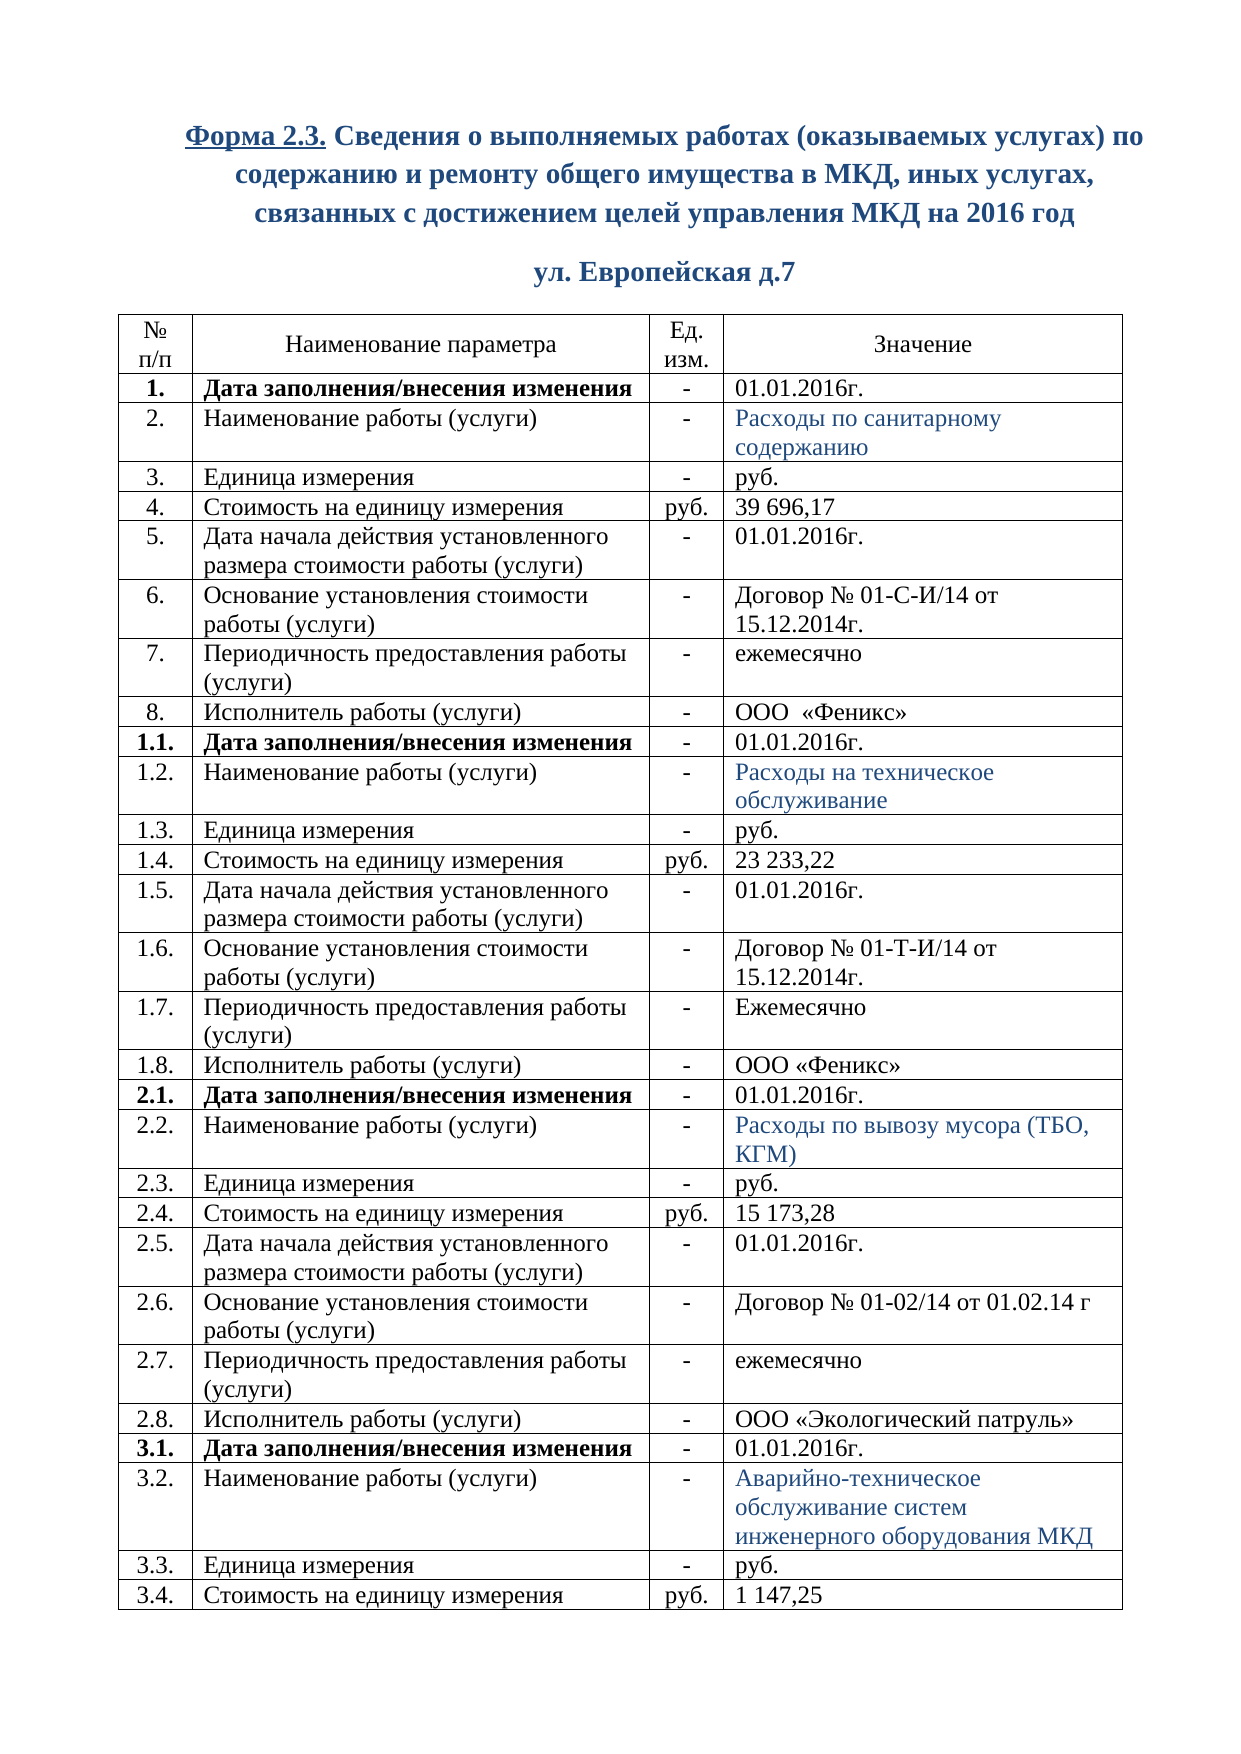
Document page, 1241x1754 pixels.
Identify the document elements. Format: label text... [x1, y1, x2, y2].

table_cell Расходы по вывозу мусора (ТБО, КГМ) [724, 1110, 1122, 1167]
table_cell 01.01.2016г. [724, 1434, 1122, 1462]
table_cell - [650, 697, 723, 726]
table_cell - [650, 933, 723, 991]
table_header Ед. изм. [650, 315, 723, 372]
table_cell - [650, 462, 723, 491]
table_cell 2.4. [119, 1198, 192, 1227]
table_cell - [650, 1287, 723, 1344]
table_cell руб. [650, 492, 723, 520]
table_cell 2.7. [119, 1345, 192, 1403]
table_cell Расходы по санитарному содержанию [724, 403, 1122, 461]
table_cell Ежемесячно [724, 992, 1122, 1049]
table_cell Дата заполнения/внесения изменения [193, 1434, 649, 1462]
text ул. Европейская д.7 [177, 254, 1152, 288]
table_cell - [650, 521, 723, 579]
table_cell 7. [119, 639, 192, 696]
text Форма 2.3. Сведения о выполняемых работах (оказываемых услугах) по содержанию и ремонту общего имущества в МКД, иных услугах, связанных с достижением целей управления МКД на 2016 год [177, 118, 1152, 229]
table_cell Договор № 01-02/14 от 01.02.14 г [724, 1287, 1122, 1344]
table_cell 1.8. [119, 1050, 192, 1079]
table_cell 3.4. [119, 1580, 192, 1609]
table_cell 1.4. [119, 845, 192, 874]
table_cell Основание установления стоимости работы (услуги) [193, 580, 649, 637]
table_header № п/п [119, 315, 192, 372]
table_cell Исполнитель работы (услуги) [193, 1050, 649, 1079]
table_cell 1.3. [119, 815, 192, 844]
table_cell Дата начала действия установленного размера стоимости работы (услуги) [193, 521, 649, 579]
table_cell руб. [724, 815, 1122, 844]
table_cell ООО «Феникс» [724, 697, 1122, 726]
table_cell 3.3. [119, 1551, 192, 1579]
table_cell Единица измерения [193, 1551, 649, 1579]
table_cell 01.01.2016г. [724, 1080, 1122, 1109]
table_cell ежемесячно [724, 639, 1122, 696]
table_cell - [650, 1551, 723, 1579]
table_cell - [650, 1169, 723, 1197]
table_cell 1. [119, 374, 192, 402]
table_cell - [650, 1463, 723, 1549]
table_cell Стоимость на единицу измерения [193, 1580, 649, 1609]
table_cell 1.5. [119, 875, 192, 932]
table_cell Наименование работы (услуги) [193, 1110, 649, 1167]
table_cell - [650, 1345, 723, 1403]
table_cell 1.1. [119, 727, 192, 756]
table_cell 5. [119, 521, 192, 579]
table_cell Основание установления стоимости работы (услуги) [193, 1287, 649, 1344]
table_cell Стоимость на единицу измерения [193, 845, 649, 874]
table_cell руб. [724, 462, 1122, 491]
table_cell 23 233,22 [724, 845, 1122, 874]
table_header Наименование параметра [193, 315, 649, 372]
table_cell Периодичность предоставления работы (услуги) [193, 1345, 649, 1403]
table_cell ООО «Феникс» [724, 1050, 1122, 1079]
table_cell руб. [650, 845, 723, 874]
table_cell 2.5. [119, 1228, 192, 1286]
table_cell руб. [724, 1551, 1122, 1579]
table_cell 4. [119, 492, 192, 520]
table_cell Наименование работы (услуги) [193, 403, 649, 461]
table_cell 3.1. [119, 1434, 192, 1462]
table_cell Аварийно-техническое обслуживание систем инженерного оборудования МКД [724, 1463, 1122, 1549]
table_cell 1.2. [119, 757, 192, 814]
table_cell Стоимость на единицу измерения [193, 492, 649, 520]
table_cell Периодичность предоставления работы (услуги) [193, 992, 649, 1049]
table_cell Дата заполнения/внесения изменения [193, 727, 649, 756]
table_cell - [650, 1080, 723, 1109]
table_cell руб. [650, 1198, 723, 1227]
table_cell 1.6. [119, 933, 192, 991]
table_cell - [650, 875, 723, 932]
table_cell 1 147,25 [724, 1580, 1122, 1609]
table_cell 6. [119, 580, 192, 637]
table_cell ООО «Экологический патруль» [724, 1404, 1122, 1432]
table_cell Договор № 01-Т-И/14 от 15.12.2014г. [724, 933, 1122, 991]
table_cell Стоимость на единицу измерения [193, 1198, 649, 1227]
table_cell 39 696,17 [724, 492, 1122, 520]
table_cell 2.3. [119, 1169, 192, 1197]
table_cell - [650, 1434, 723, 1462]
table_cell Дата заполнения/внесения изменения [193, 374, 649, 402]
table_cell 01.01.2016г. [724, 521, 1122, 579]
table_header Значение [724, 315, 1122, 372]
table_cell Дата заполнения/внесения изменения [193, 1080, 649, 1109]
table_cell 2.2. [119, 1110, 192, 1167]
table_cell 1.7. [119, 992, 192, 1049]
table_cell 01.01.2016г. [724, 875, 1122, 932]
table_cell 01.01.2016г. [724, 1228, 1122, 1286]
table_cell 01.01.2016г. [724, 374, 1122, 402]
table_cell - [650, 1228, 723, 1286]
table_cell 2.8. [119, 1404, 192, 1432]
table_cell Основание установления стоимости работы (услуги) [193, 933, 649, 991]
table_cell Дата начала действия установленного размера стоимости работы (услуги) [193, 875, 649, 932]
table_cell Единица измерения [193, 1169, 649, 1197]
table_cell Исполнитель работы (услуги) [193, 697, 649, 726]
table_cell - [650, 1050, 723, 1079]
table_cell - [650, 815, 723, 844]
table_cell руб. [650, 1580, 723, 1609]
table_cell Договор № 01-С-И/14 от 15.12.2014г. [724, 580, 1122, 637]
table_cell Дата начала действия установленного размера стоимости работы (услуги) [193, 1228, 649, 1286]
table_cell 3.2. [119, 1463, 192, 1549]
table_cell - [650, 403, 723, 461]
table_cell Единица измерения [193, 462, 649, 491]
table_cell - [650, 727, 723, 756]
table_cell Наименование работы (услуги) [193, 1463, 649, 1549]
table_cell 2. [119, 403, 192, 461]
table_cell 3. [119, 462, 192, 491]
table_cell 01.01.2016г. [724, 727, 1122, 756]
table_cell 15 173,28 [724, 1198, 1122, 1227]
table_cell Исполнитель работы (услуги) [193, 1404, 649, 1432]
table_cell руб. [724, 1169, 1122, 1197]
table_cell Расходы на техническое обслуживание [724, 757, 1122, 814]
table_cell 2.6. [119, 1287, 192, 1344]
table_cell - [650, 374, 723, 402]
table_cell - [650, 1404, 723, 1432]
table_cell Периодичность предоставления работы (услуги) [193, 639, 649, 696]
table_cell - [650, 1110, 723, 1167]
table_cell 2.1. [119, 1080, 192, 1109]
table_cell Наименование работы (услуги) [193, 757, 649, 814]
table_cell - [650, 757, 723, 814]
table_cell - [650, 639, 723, 696]
table_cell 8. [119, 697, 192, 726]
table_cell - [650, 580, 723, 637]
table_cell Единица измерения [193, 815, 649, 844]
table_cell - [650, 992, 723, 1049]
table_cell ежемесячно [724, 1345, 1122, 1403]
